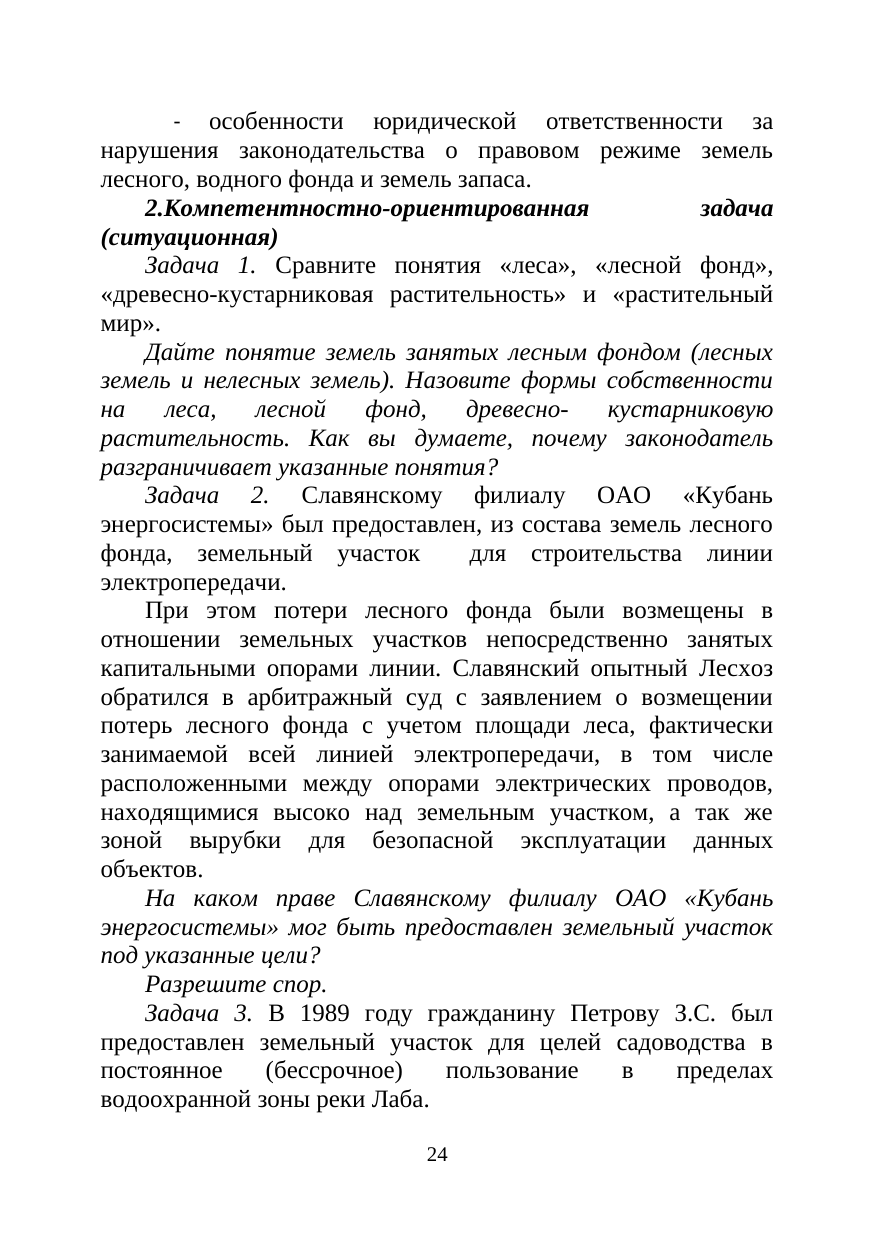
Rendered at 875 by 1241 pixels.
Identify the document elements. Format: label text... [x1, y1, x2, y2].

text Задача 2. Славянскому филиалу ОАО «Кубань энергосистемы» был предоставлен, из состава земель лесного фонда, земельный участок для строительства линии электропередачи. [100, 480, 774, 595]
text На каком праве Славянскому филиалу ОАО «Кубань энергосистемы» мог быть предоставлен земельный участок под указанные цели? [100, 883, 774, 969]
text Дайте понятие земель занятых лесным фондом (лесных земель и нелесных земель). Назовите формы собственности на леса, лесной фонд, древесно- кустарниковую растительность. Как вы думаете, почему законодатель разграничивает указанные понятия? [100, 337, 774, 480]
text Задача 1. Сравните понятия «леса», «лесной фонд», «древесно-кустарниковая растительность» и «растительный мир». [100, 250, 774, 337]
text Задача 3. В 1989 году гражданину Петрову З.С. был предоставлен земельный участок для целей садоводства в постоянное (бессрочное) пользование в пределах водоохранной зоны реки Лаба. [100, 998, 774, 1113]
text При этом потери лесного фонда были возмещены в отношении земельных участков непосредственно занятых капитальными опорами линии. Славянский опытный Лесхоз обратился в арбитражный суд с заявлением о возмещении потерь лесного фонда с учетом площади леса, фактически занимаемой всей линией электропередачи, в том числе расположенными между опорами электрических проводов, находящимися высоко над земельным участком, а так же зоной вырубки для безопасной эксплуатации данных объектов. [100, 595, 774, 883]
text - особенности юридической ответственности за нарушения законодательства о правовом режиме земель лесного, водного фонда и земель запаса. [100, 106, 774, 193]
text Разрешите спор. [100, 969, 774, 998]
text 2.Компетентностно-ориентированная задача (ситуационная) [100, 193, 774, 250]
